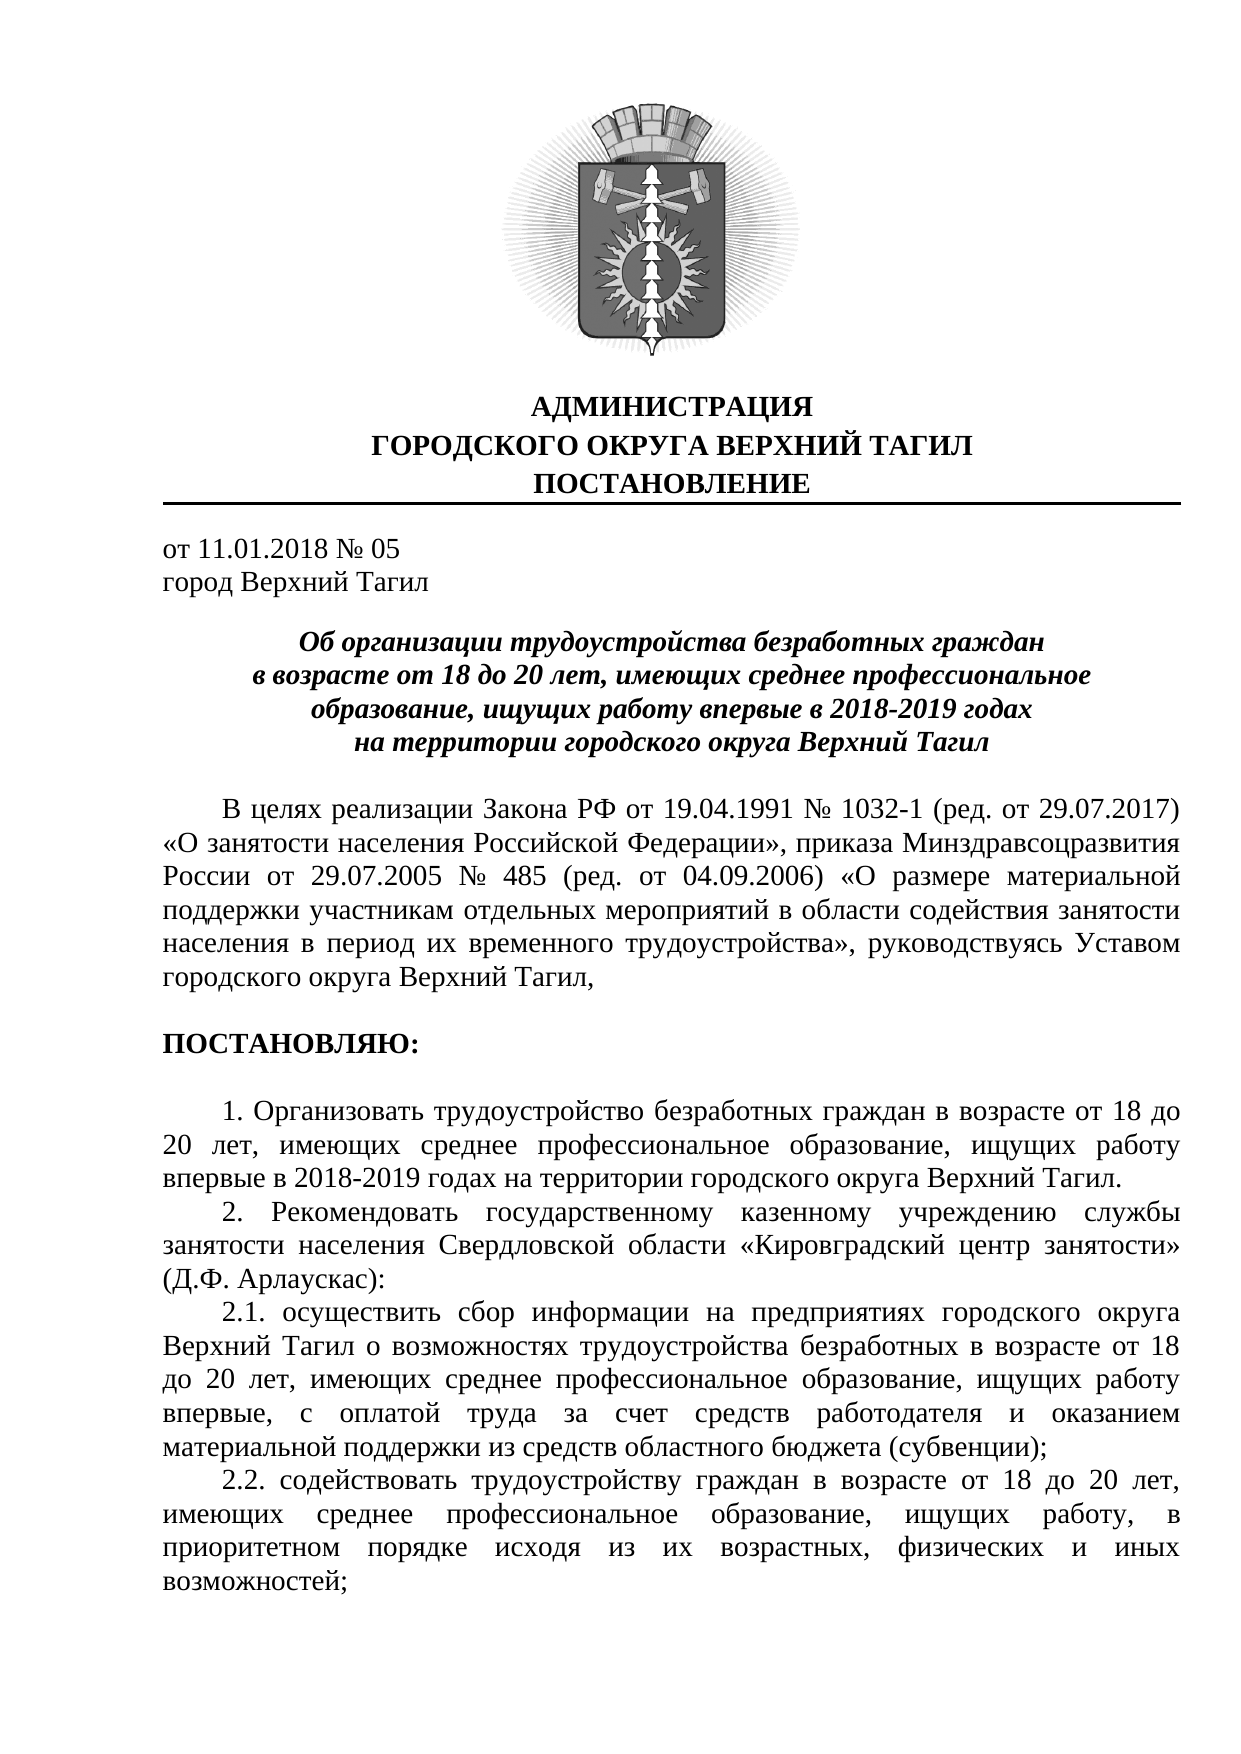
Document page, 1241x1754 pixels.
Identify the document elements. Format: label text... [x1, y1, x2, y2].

text 2.1. осуществить сбор информации на предприятиях городского округа Верхний Тагил о возможностях трудоустройства безработных в возрасте от 18 до 20 лет, имеющих среднее профессиональное образование, ищущих работу впервые, с оплатой труда за счет средств работодателя и оказанием материальной поддержки из средств областного бюджета (субвенции); [162, 1294, 1181, 1462]
text Об организации трудоустройства безработных граждан [162, 624, 1181, 657]
text 1. Организовать трудоустройство безработных граждан в возрасте от 18 до 20 лет, имеющих среднее профессиональное образование, ищущих работу впервые в 2018-2019 годах на территории городского округа Верхний Тагил. [162, 1093, 1181, 1194]
text на территории городского округа Верхний Тагил [162, 724, 1181, 758]
text город Верхний Тагил [162, 564, 1181, 598]
text образование, ищущих работу впервые в 2018-2019 годах [162, 691, 1181, 724]
text в возрасте от 18 до 20 лет, имеющих среднее профессиональное [162, 657, 1181, 691]
text от 11.01.2018 № 05 [162, 531, 1181, 564]
picture [476, 93, 814, 361]
text ПОСТАНОВЛЯЮ: [162, 1026, 1181, 1060]
text 2.2. содействовать трудоустройству граждан в возрасте от 18 до 20 лет, имеющих среднее профессиональное образование, ищущих работу, в приоритетном порядке исходя из их возрастных, физических и иных возможностей; [162, 1462, 1181, 1596]
text В целях реализации Закона РФ от 19.04.1991 № 1032-1 (ред. от 29.07.2017) «О занятости населения Российской Федерации», приказа Минздравсоцразвития России от 29.07.2005 № 485 (ред. от 04.09.2006) «О размере материальной поддержки участникам отдельных мероприятий в области содействия занятости населения в период их временного трудоустройства», руководствуясь Уставом городского округа Верхний Тагил, [162, 791, 1181, 993]
text АДМИНИСТРАЦИЯ ГОРОДСКОГО ОКРУГА ВЕРХНИЙ ТАГИЛ ПОСТАНОВЛЕНИЕ [162, 389, 1181, 505]
text 2. Рекомендовать государственному казенному учреждению службы занятости населения Свердловской области «Кировградский центр занятости» (Д.Ф. Арлаускас): [162, 1194, 1181, 1294]
